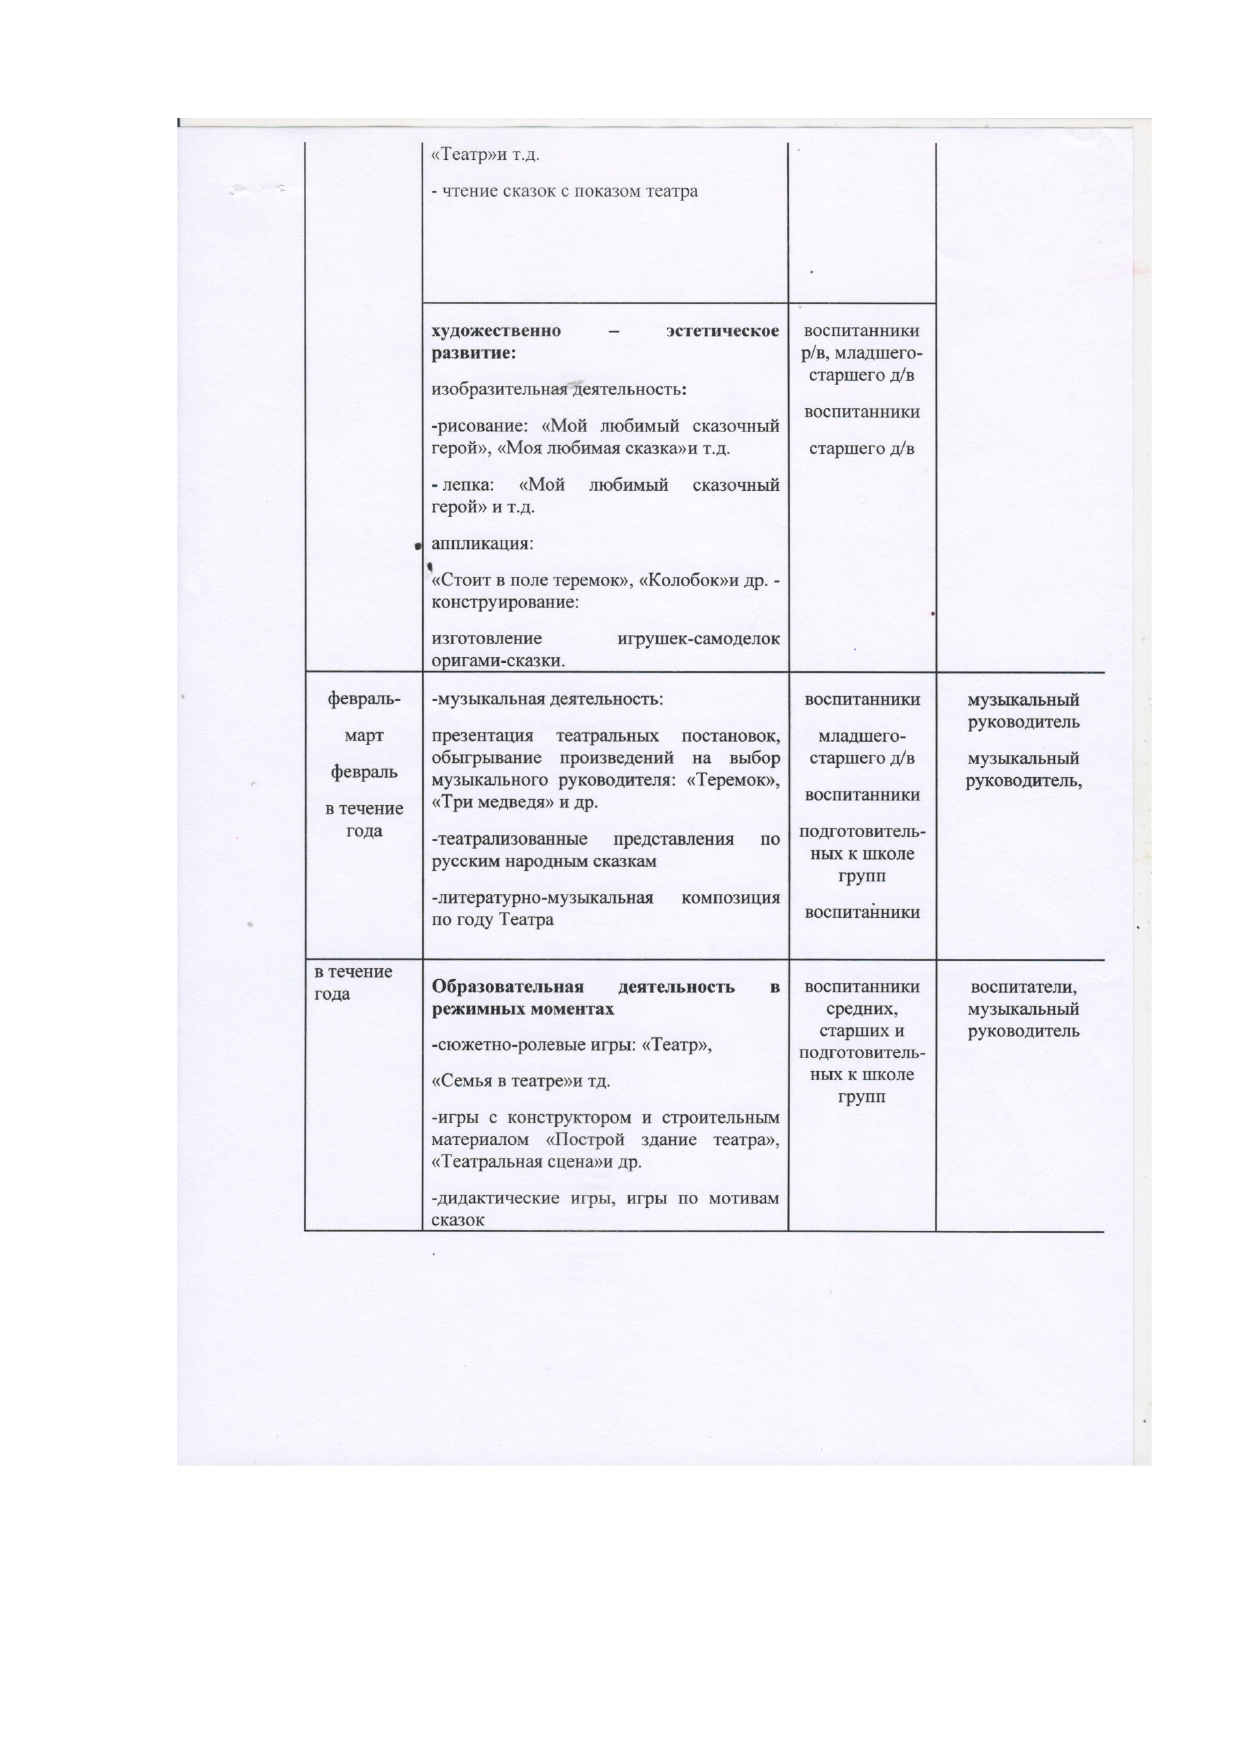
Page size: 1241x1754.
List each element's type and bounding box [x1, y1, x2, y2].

picture [177, 118, 1152, 1470]
